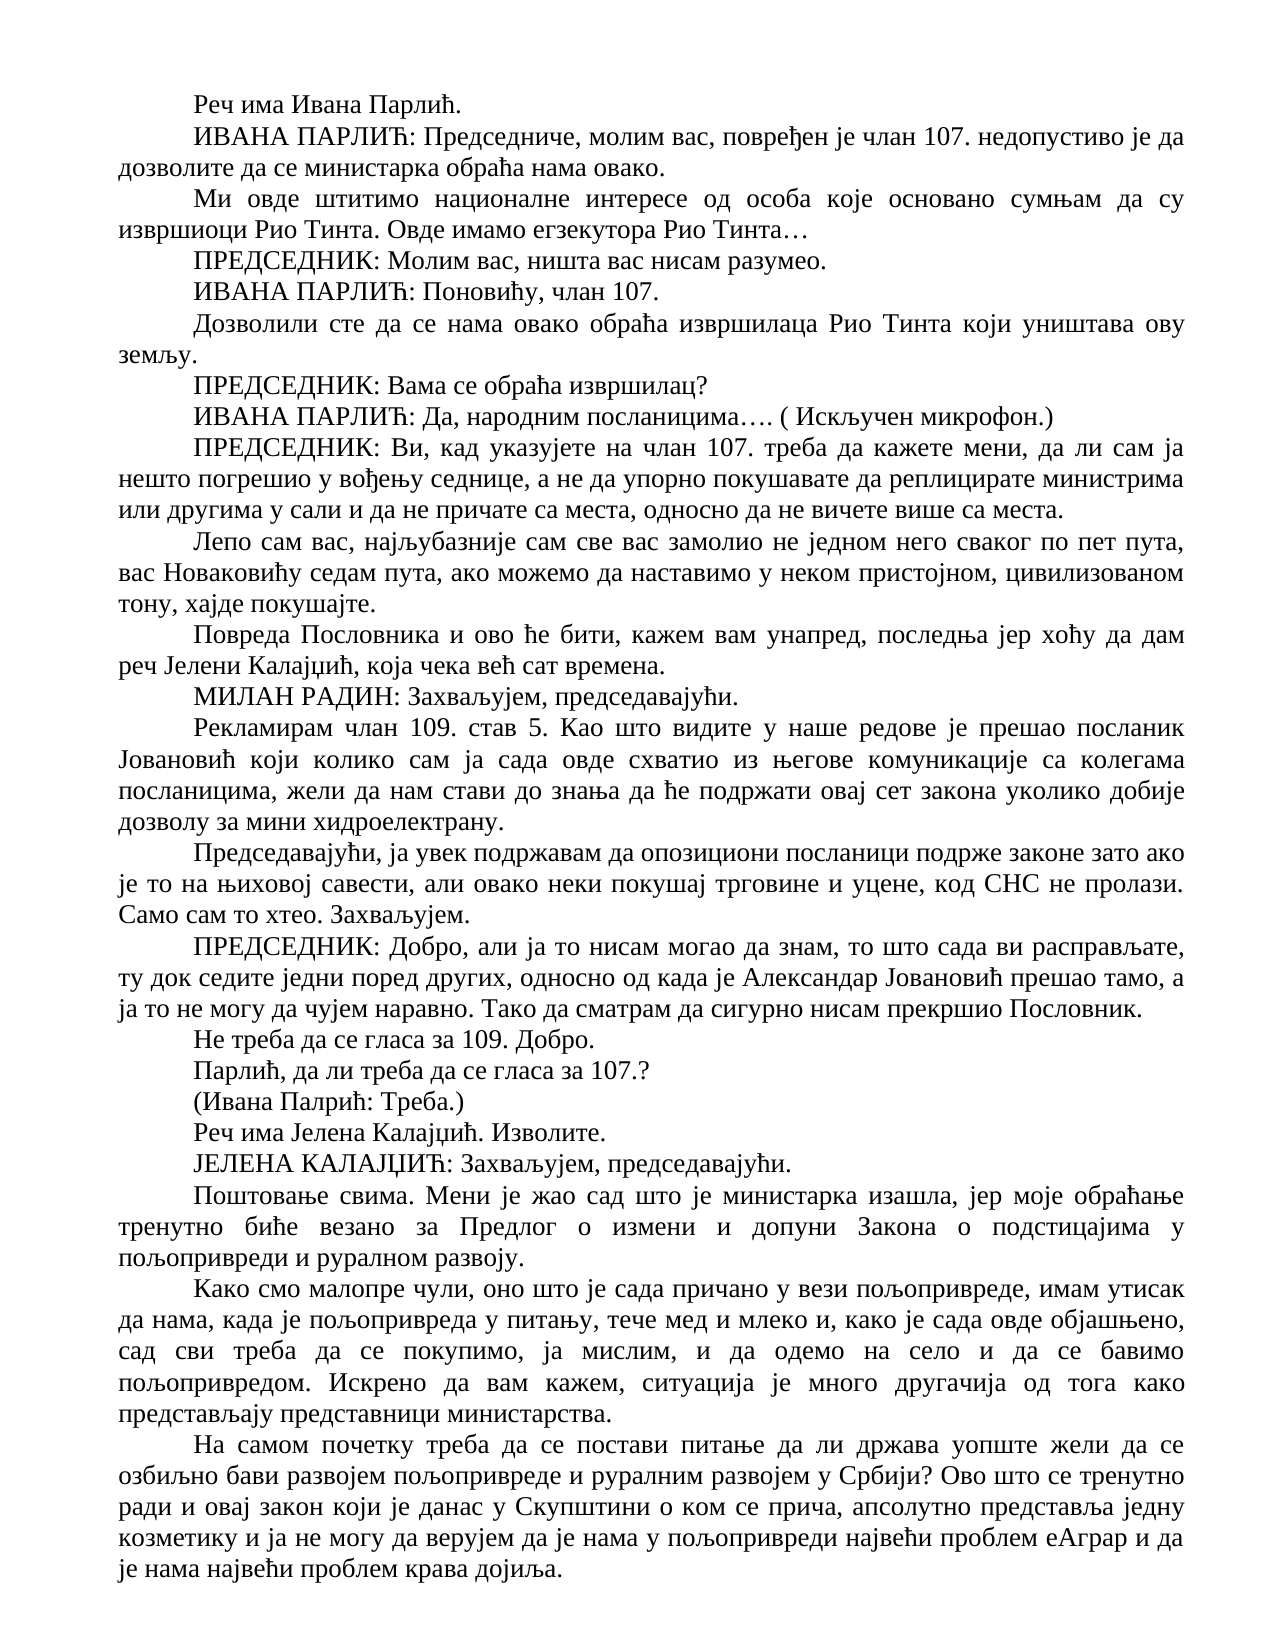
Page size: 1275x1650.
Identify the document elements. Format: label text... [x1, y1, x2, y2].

text ИВАНА ПАРЛИЋ: Поновићу, члан 107. [118, 276, 1186, 307]
text На самом почетку треба да се постави питање да ли држава уопште жели да се озбиљно бави развојем пољопривреде и руралним развојем у Србији? Ово што се тренутно ради и овај закон који је данас у Скупштини о ком се прича, апсолутно представља једну козметику и ја не могу да верујем да је нама у пољопривреди највећи проблем еАграр и да је нама највећи проблем крава дојиља. [118, 1428, 1186, 1584]
text Поштовање свима. Мени је жао сад што је министарка изашла, јер моје обраћање тренутно биће везано за Предлог о измени и допуни Закона о подстицајима у пољопривреди и руралном развоју. [118, 1179, 1186, 1272]
text ИВАНА ПАРЛИЋ: Да, народним посланицима…. ( Искључен микрофон.) [118, 400, 1186, 431]
text Како смо малопре чули, оно што је сада причано у вези пољопривреде, имам утисак да нама, када је пољопривреда у питању, тече мед и млеко и, како је сада овде објашњено, сад сви треба да се покупимо, ја мислим, и да одемо на село и да се бавимо пољопривредом. Искрено да вам кажем, ситуација је много другачија од тога како представљају представници министарства. [118, 1272, 1186, 1428]
text ПРЕДСЕДНИК: Добро, али ја то нисам могао да знам, то што сада ви расправљате, ту док седите једни поред других, односно од када је Александар Јовановић прешао тамо, а ја то не могу да чујем наравно. Тако да сматрам да сигурно нисам прекршио Пословник. [118, 929, 1186, 1023]
text ИВАНА ПАРЛИЋ: Председниче, молим вас, повређен је члан 107. недопустиво је да дозволите да се министарка обраћа нама овако. [118, 120, 1186, 182]
text ПРЕДСЕДНИК: Молим вас, ништа вас нисам разумео. [118, 244, 1186, 276]
text ЈЕЛЕНА КАЛАЈЏИЋ: Захваљујем, председавајући. [118, 1148, 1186, 1179]
text ПРЕДСЕДНИК: Ви, кад указујете на члан 107. треба да кажете мени, да ли сам ја нешто погрешио у вођењу седнице, а не да упорно покушавате да реплицирате министрима или другима у сали и да не причате са места, односно да не вичете више са места. [118, 431, 1186, 525]
text Дозволили сте да се нама овако обраћа извршилаца Рио Тинта који уништава ову земљу. [118, 307, 1186, 369]
text Парлић, да ли треба да се гласа за 107.? [118, 1054, 1186, 1085]
text Ми овде штитимо националне интересе од особа које основано сумњам да су извршиоци Рио Тинта. Овде имамо егзекутора Рио Тинта… [118, 182, 1186, 244]
text Рекламирам члан 109. став 5. Као што видите у наше редове је прешао посланик Јовановић који колико сам ја сада овде схватио из његове комуникације са колегама посланицима, жели да нам стави до знања да ће подржати овај сет закона уколико добије дозволу за мини хидроелектрану. [118, 712, 1186, 836]
text МИЛАН РАДИН: Захваљујем, председавајући. [118, 680, 1186, 712]
text Реч има Ивана Парлић. [118, 89, 1186, 120]
text Реч има Јелена Калајџић. Изволите. [118, 1116, 1186, 1148]
text (Ивана Палрић: Треба.) [118, 1085, 1186, 1116]
text Лепо сам вас, најљубазније сам све вас замолио не једном него сваког по пет пута, вас Новаковићу седам пута, ако можемо да наставимо у неком пристојном, цивилизованом тону, хајде покушајте. [118, 525, 1186, 618]
text Председавајући, ја увек подржавам да опозициони посланици подрже законе зато ако је то на њиховој савести, али овако неки покушај трговине и уцене, код СНС не пролази. Само сам то хтео. Захваљујем. [118, 836, 1186, 929]
text Повреда Пословника и ово ће бити, кажем вам унапред, последња јер хоћу да дам реч Јелени Калајџић, која чека већ сат времена. [118, 618, 1186, 680]
text ПРЕДСЕДНИК: Вама се обраћа извршилац? [118, 369, 1186, 400]
text Не треба да се гласа за 109. Добро. [118, 1023, 1186, 1054]
